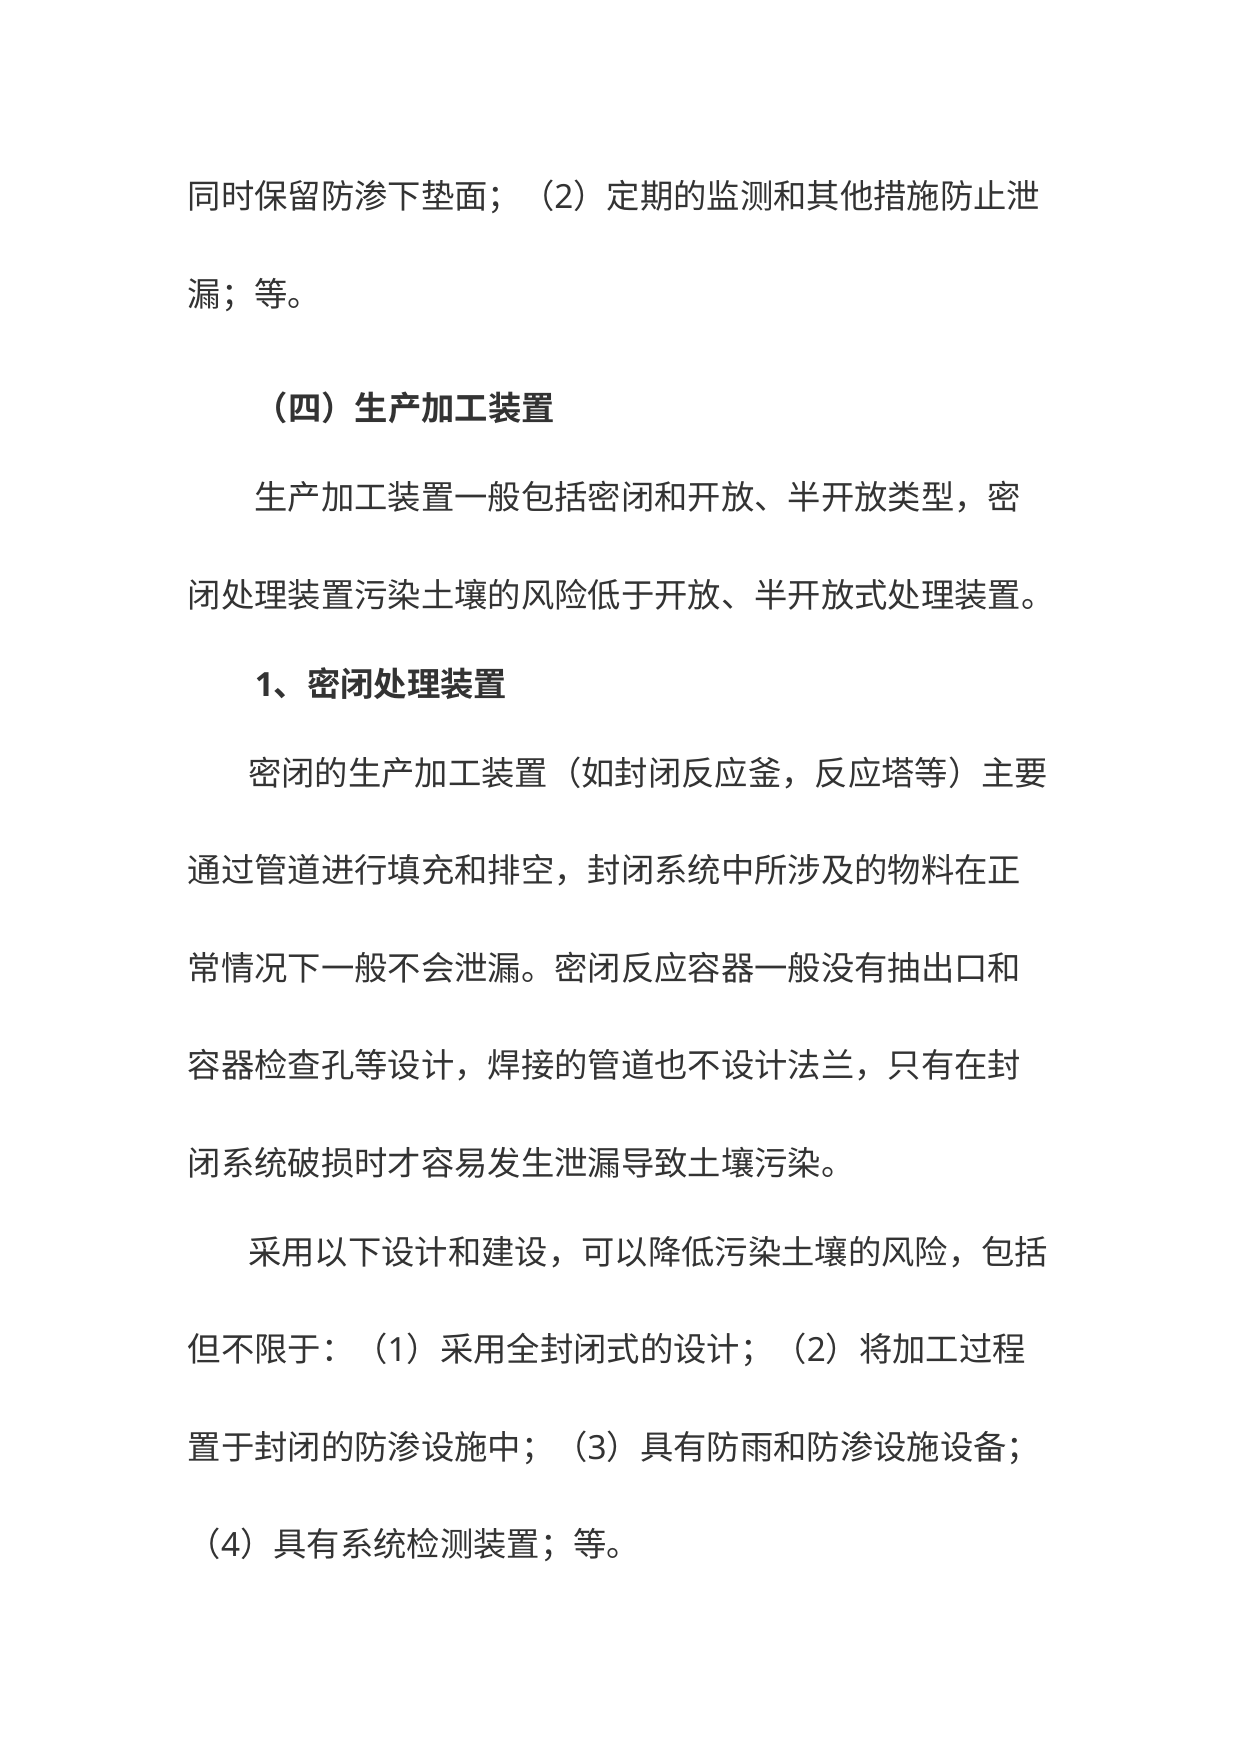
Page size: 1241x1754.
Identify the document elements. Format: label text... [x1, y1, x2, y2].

text 密闭的生产加工装置（如封闭反应釜，反应塔等）主要通过管道进行填充和排空，封闭系统中所涉及的物料在正常情况下一般不会泄漏。密闭反应容器一般没有抽出口和容器检查孔等设计，焊接的管道也不设计法兰，只有在封闭系统破损时才容易发生泄漏导致土壤污染。 [187, 738, 1053, 1193]
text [187, 162, 1053, 324]
text 生产加工装置一般包括密闭和开放、半开放类型，密闭处理装置污染土壤的风险低于开放、半开放式处理装置。 [187, 463, 1053, 625]
text （四）生产加工装置 [187, 373, 1053, 438]
text 1、密闭处理装置 [187, 649, 1053, 714]
text 采用以下设计和建设，可以降低污染土壤的风险，包括但不限于：（1）采用全封闭式的设计；（2）将加工过程置于封闭的防渗设施中；（3）具有防雨和防渗设施设备；（4）具有系统检测装置；等。 [187, 1217, 1053, 1575]
